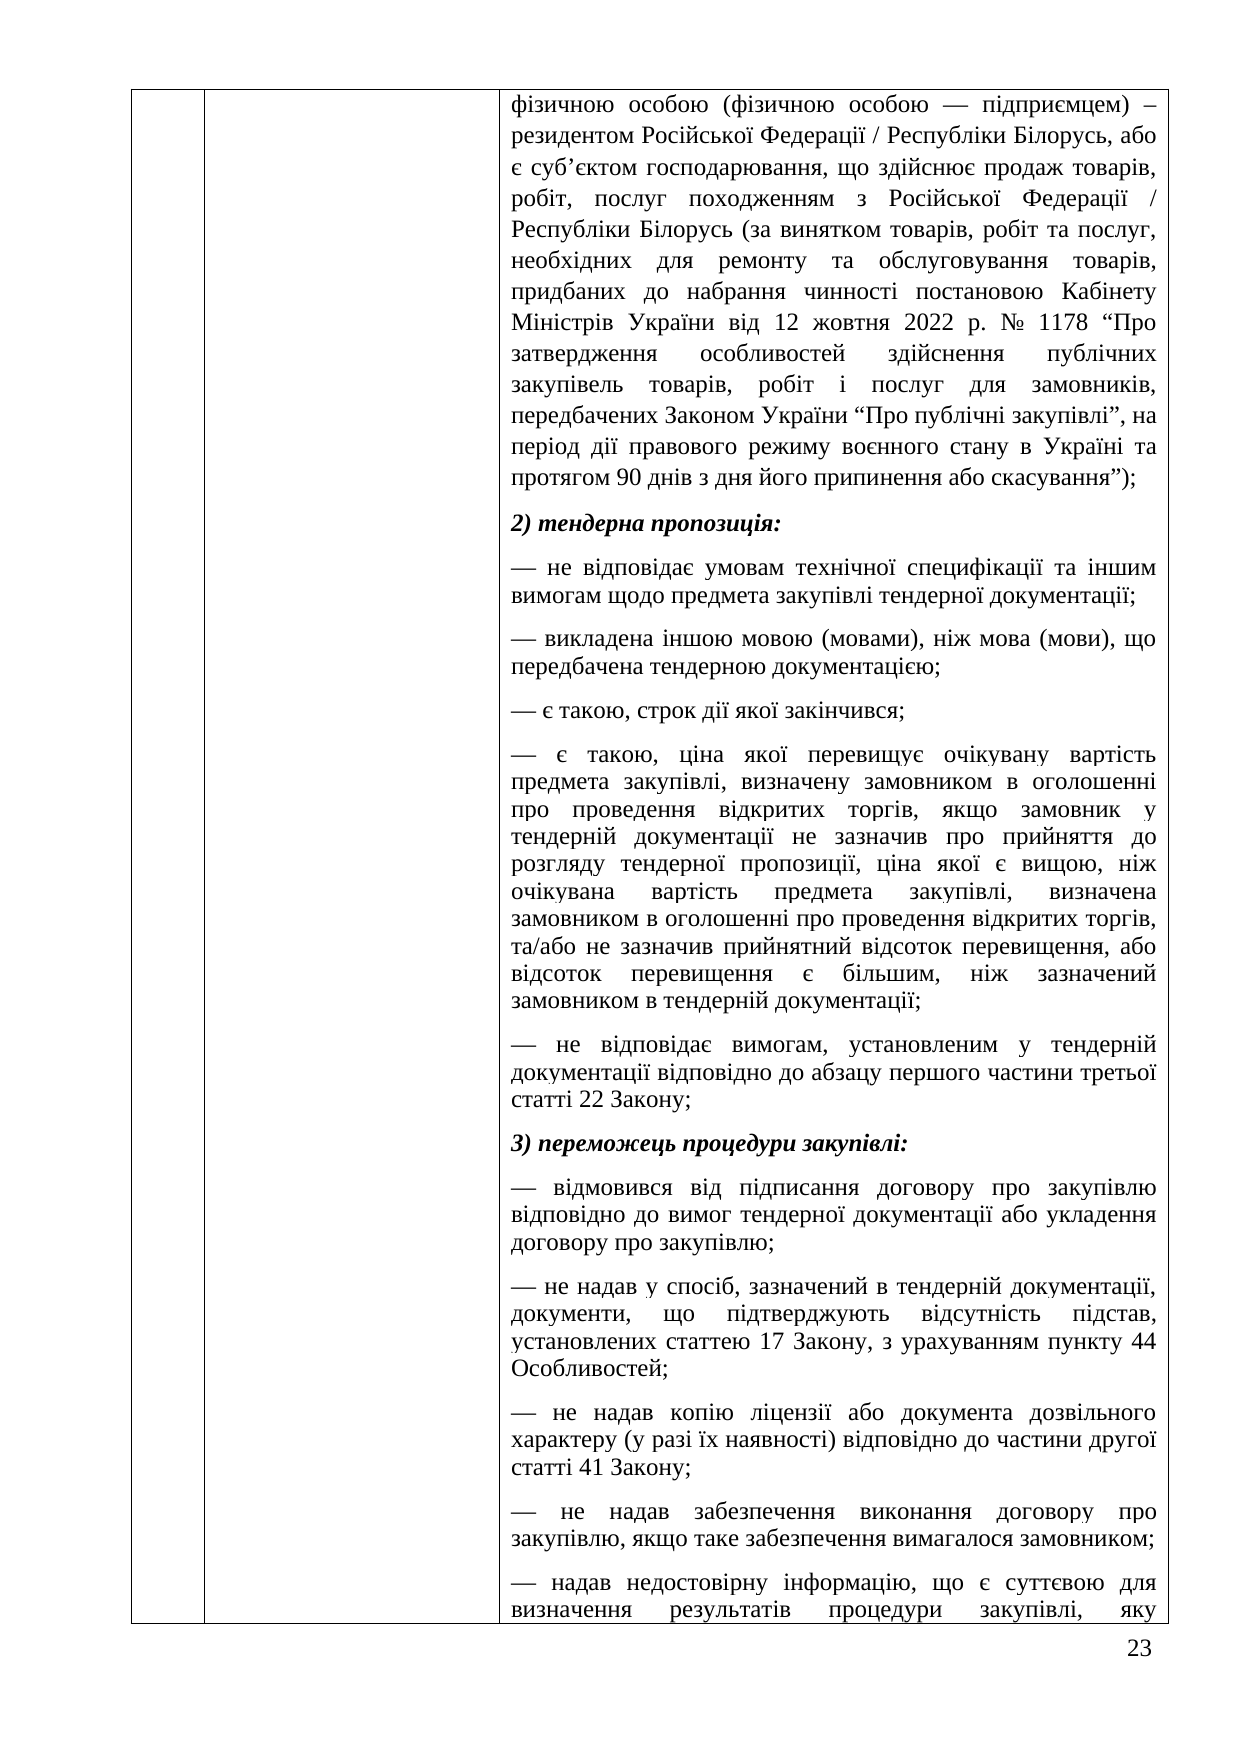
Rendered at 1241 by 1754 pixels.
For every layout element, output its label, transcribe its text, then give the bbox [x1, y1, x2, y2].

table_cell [205, 90, 499, 1623]
table_cell 3 [132, 90, 204, 1623]
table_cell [500, 90, 1168, 1623]
